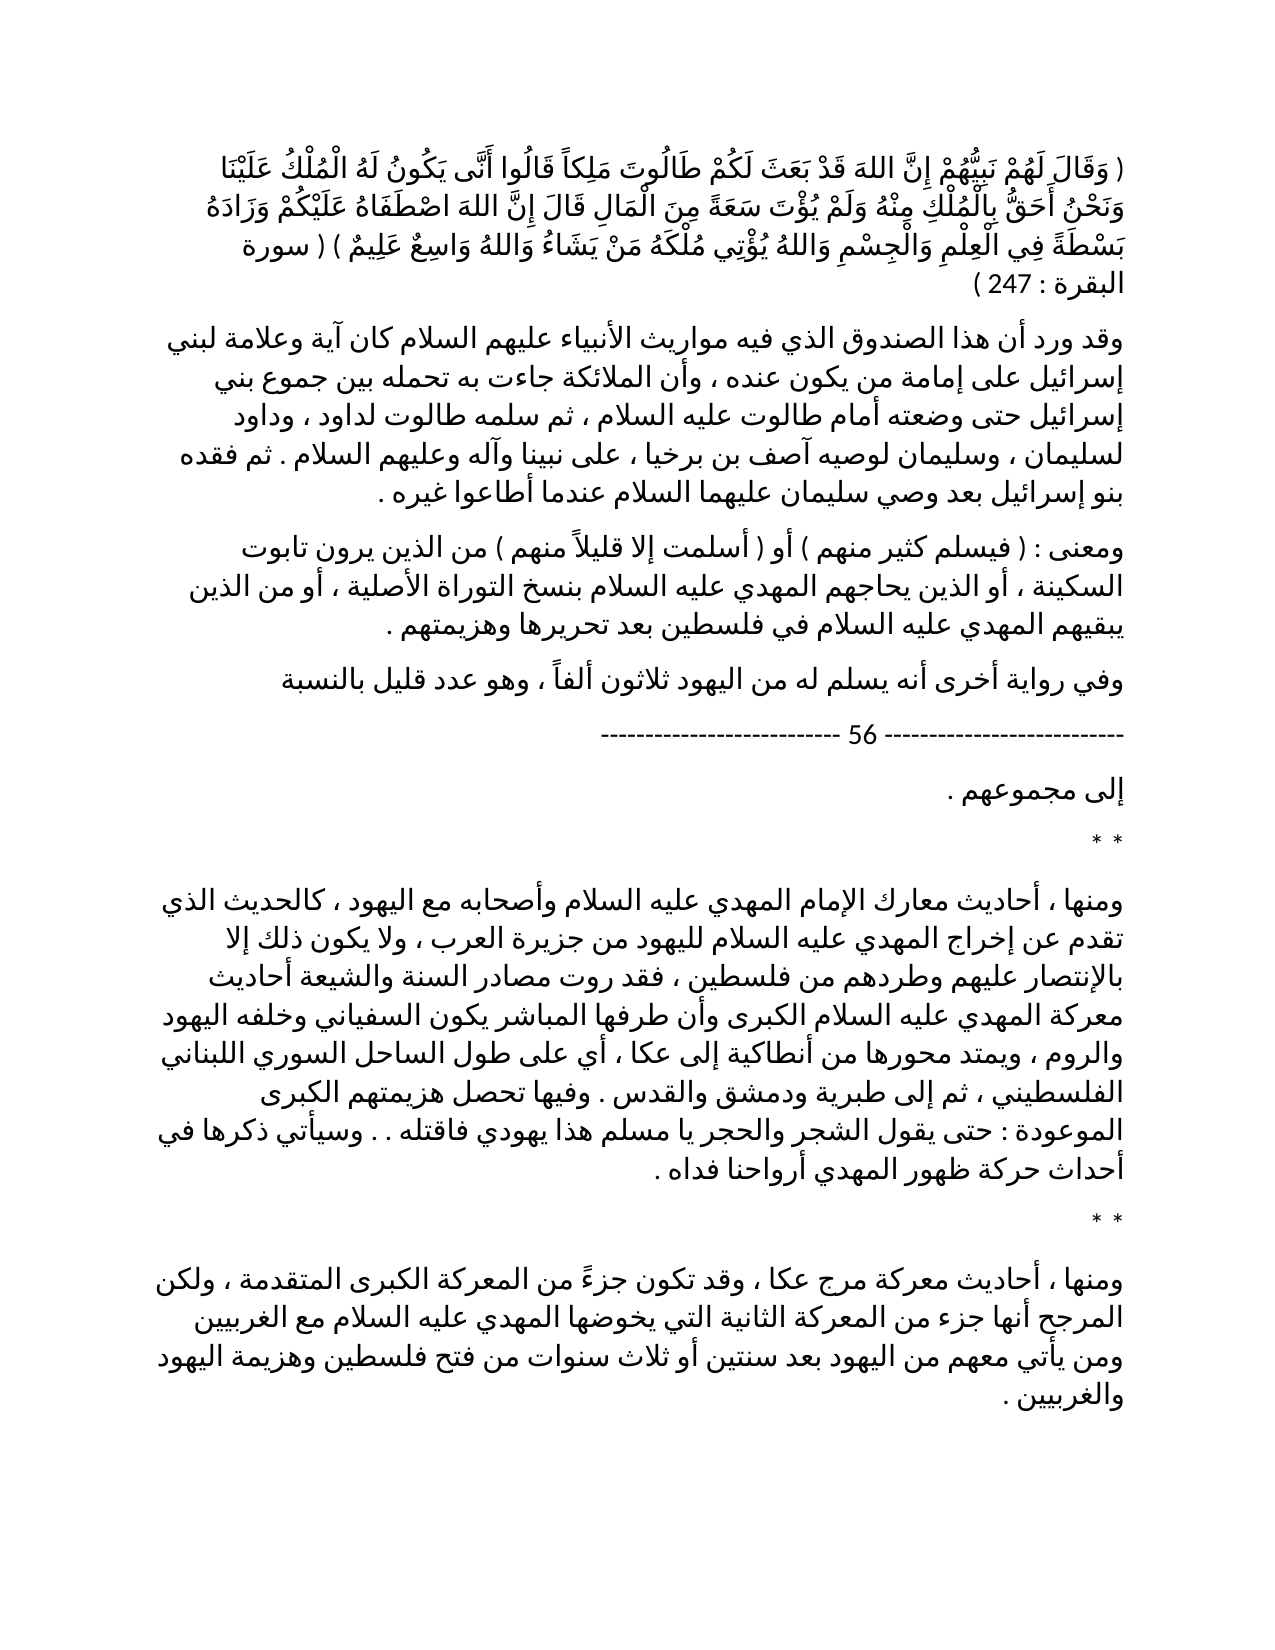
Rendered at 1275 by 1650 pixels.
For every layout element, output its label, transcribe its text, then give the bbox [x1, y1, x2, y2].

text ( وَقَالَ لَهُمْ نَبِيُّهُمْ إِنَّ اللهَ قَدْ بَعَثَ لَكُمْ طَالُوتَ مَلِكاً قَالُوا أَنَّى يَكُونُ لَهُ الْمُلْكُ عَلَيْنَا وَنَحْنُ أَحَقُّ بِالْمُلْكِ مِنْهُ وَلَمْ يُؤْتَ سَعَةً مِنَ الْمَالِ قَالَ إِنَّ اللهَ اصْطَفَاهُ عَلَيْكُمْ وَزَادَهُ بَسْطَةً فِي الْعِلْمِ وَالْجِسْمِ وَاللهُ يُؤْتِي مُلْكَهُ مَنْ يَشَاءُ وَاللهُ وَاسِعٌ عَلِيمٌ ) ( سورة البقرة : 247 ) [150, 150, 1125, 301]
text --------------------------- 56 --------------------------- [150, 716, 1125, 752]
text وفي رواية أخرى أنه يسلم له من اليهود ثلاثون ألفاً ، وهو عدد قليل بالنسبة [150, 661, 1125, 697]
text ومنها ، أحاديث معركة مرج عكا ، وقد تكون جزءً من المعركة الكبرى المتقدمة ، ولكن المرجح أنها جزء من المعركة الثانية التي يخوضها المهدي عليه السلام مع الغربيين ومن يأتي معهم من اليهود بعد سنتين أو ثلاث سنوات من فتح فلسطين وهزيمة اليهود والغربيين . [150, 1261, 1125, 1412]
text ومعنى : ( فيسلم كثير منهم ) أو ( أسلمت إلا قليلاً منهم ) من الذين يرون تابوت السكينة ، أو الذين يحاجهم المهدي عليه السلام بنسخ التوراة الأصلية ، أو من الذين يبقيهم المهدي عليه السلام في فلسطين بعد تحريرها وهزيمتهم . [150, 529, 1125, 642]
text إلى مجموعهم . [150, 771, 1125, 807]
text * * [150, 827, 1125, 862]
text * * [150, 1206, 1125, 1241]
text وقد ورد أن هذا الصندوق الذي فيه مواريث الأنبياء عليهم السلام كان آية وعلامة لبني إسرائيل على إمامة من يكون عنده ، وأن الملائكة جاءت به تحمله بين جموع بني إسرائيل حتى وضعته أمام طالوت عليه السلام ، ثم سلمه طالوت لداود ، وداود لسليمان ، وسليمان لوصيه آصف بن برخيا ، على نبينا وآله وعليهم السلام . ثم فقده بنو إسرائيل بعد وصي سليمان عليهما السلام عندما أطاعوا غيره . [150, 320, 1125, 510]
text ومنها ، أحاديث معارك الإمام المهدي عليه السلام وأصحابه مع اليهود ، كالحديث الذي تقدم عن إخراج المهدي عليه السلام لليهود من جزيرة العرب ، ولا يكون ذلك إلا بالإنتصار عليهم وطردهم من فلسطين ، فقد روت مصادر السنة والشيعة أحاديث معركة المهدي عليه السلام الكبرى وأن طرفها المباشر يكون السفياني وخلفه اليهود والروم ، ويمتد محورها من أنطاكية إلى عكا ، أي على طول الساحل السوري اللبناني الفلسطيني ، ثم إلى طبرية ودمشق والقدس . وفيها تحصل هزيمتهم الكبرى الموعودة : حتى يقول الشجر والحجر يا مسلم هذا يهودي فاقتله . . وسيأتي ذكرها في أحداث حركة ظهور المهدي أرواحنا فداه . [150, 882, 1125, 1186]
